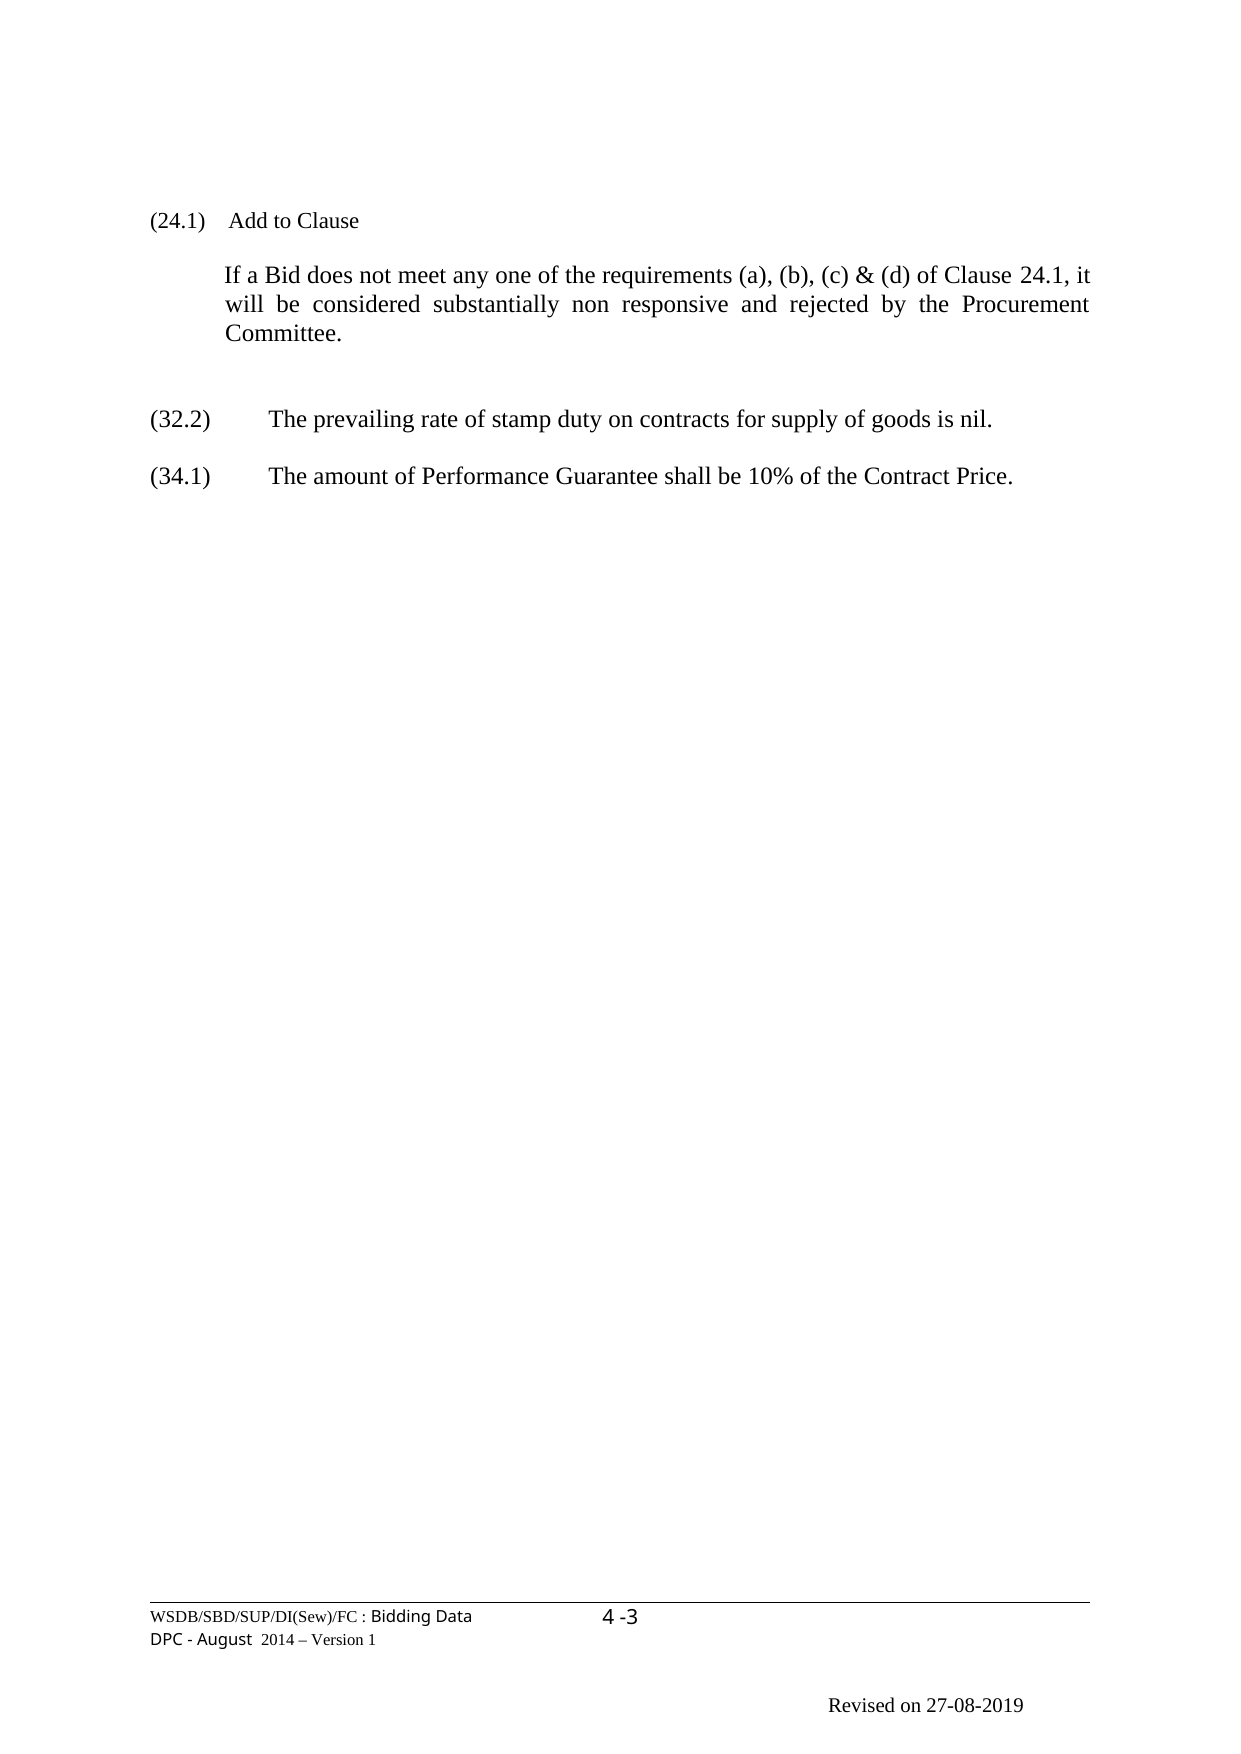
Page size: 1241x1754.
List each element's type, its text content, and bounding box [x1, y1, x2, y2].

text (32.2) The prevailing rate of stamp duty on contracts for supply of goods is nil. [150, 404, 1090, 433]
text If a Bid does not meet any one of the requirements (a), (b), (c) & (d) of Clause 24.1, it will be considered substantially non responsive and rejected by the Procurement Committee. [224, 260, 1090, 346]
text (34.1) The amount of Performance Guarantee shall be 10% of the Contract Price. [150, 461, 1090, 490]
text (24.1) Add to Clause [150, 207, 1090, 234]
